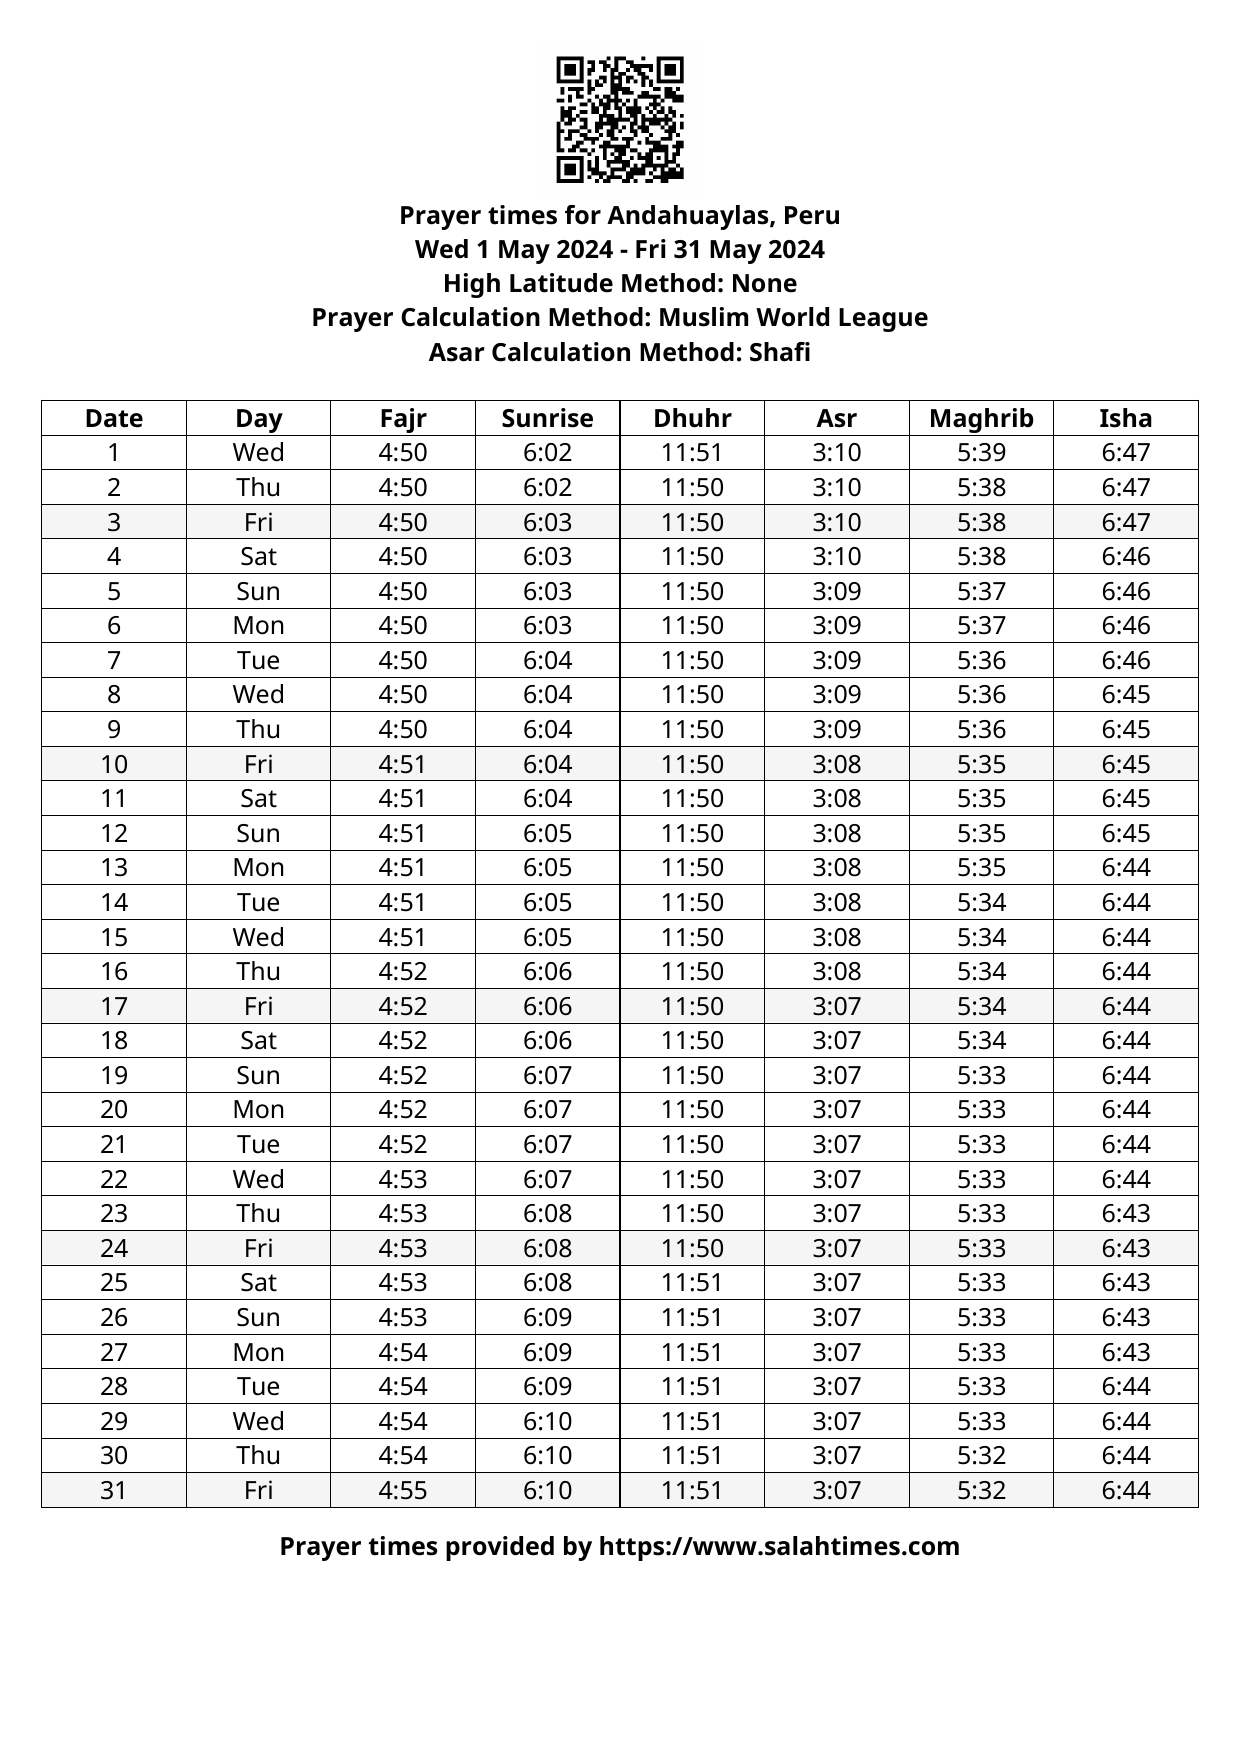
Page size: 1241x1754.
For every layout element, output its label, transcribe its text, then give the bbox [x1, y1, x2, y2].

table_cell 5:34 [910, 1024, 1053, 1057]
table_cell 5:33 [910, 1266, 1053, 1299]
table_cell 11:50 [621, 1196, 764, 1230]
table_cell 5:38 [910, 505, 1053, 538]
table_cell 5:33 [910, 1335, 1053, 1368]
table_cell 5 [42, 574, 186, 607]
table_cell 4:50 [331, 505, 475, 538]
table_cell 4:50 [331, 470, 475, 504]
table_cell 6:45 [1054, 678, 1198, 711]
table_cell 5:33 [910, 1196, 1053, 1230]
table_cell 6:44 [1054, 920, 1198, 953]
table_cell 11:50 [621, 574, 764, 607]
table_cell 3:07 [765, 1162, 909, 1195]
table_cell 6:44 [1054, 1473, 1198, 1507]
table_cell 4:51 [331, 885, 475, 919]
table_cell 6:44 [1054, 1093, 1198, 1126]
table_cell 11:50 [621, 954, 764, 988]
table_cell 3:10 [765, 470, 909, 504]
table_cell 6:10 [476, 1404, 619, 1437]
table_cell 4:53 [331, 1300, 475, 1334]
table_cell 4:52 [331, 954, 475, 988]
table_cell Thu [187, 1196, 330, 1230]
table_cell 3:10 [765, 505, 909, 538]
table_cell 4:54 [331, 1369, 475, 1403]
table_cell 11:50 [621, 747, 764, 780]
table_cell 5:36 [910, 643, 1053, 677]
table_cell Sun [187, 574, 330, 607]
table_cell 4:51 [331, 781, 475, 815]
table_cell 30 [42, 1439, 186, 1472]
table_cell 6:46 [1054, 609, 1198, 642]
table_cell 9 [42, 712, 186, 746]
table_cell 6:08 [476, 1231, 619, 1264]
table_cell 21 [42, 1127, 186, 1161]
table_cell 5:35 [910, 851, 1053, 884]
table_header Sunrise [476, 401, 619, 434]
table_cell 4:52 [331, 1058, 475, 1092]
table_cell 6:44 [1054, 1127, 1198, 1161]
table_cell 3:07 [765, 1127, 909, 1161]
table_cell 6:09 [476, 1300, 619, 1334]
table_cell 6:07 [476, 1162, 619, 1195]
table_cell 6:44 [1054, 1404, 1198, 1437]
table_cell 5:33 [910, 1404, 1053, 1437]
table_cell 11:50 [621, 989, 764, 1022]
table_cell 6:02 [476, 436, 619, 469]
table_cell 4:51 [331, 747, 475, 780]
table_cell Sat [187, 781, 330, 815]
table_cell 5:37 [910, 609, 1053, 642]
table_cell 5:33 [910, 1093, 1053, 1126]
table_cell 6:47 [1054, 470, 1198, 504]
table_cell 5:38 [910, 539, 1053, 573]
table_cell 3:10 [765, 539, 909, 573]
table_cell 3:10 [765, 436, 909, 469]
text Prayer times for Andahuaylas, Peru [42, 198, 1198, 232]
table_cell 25 [42, 1266, 186, 1299]
table_cell 6:04 [476, 712, 619, 746]
table_cell 11:50 [621, 1058, 764, 1092]
table_cell 29 [42, 1404, 186, 1437]
table_cell 6:44 [1054, 1058, 1198, 1092]
table_cell 26 [42, 1300, 186, 1334]
table_cell 6:44 [1054, 1439, 1198, 1472]
table_cell 5:38 [910, 470, 1053, 504]
table_header Asr [765, 401, 909, 434]
table_cell Tue [187, 885, 330, 919]
table_cell 16 [42, 954, 186, 988]
table_cell 8 [42, 678, 186, 711]
table_cell 6:44 [1054, 1162, 1198, 1195]
table_cell 11:51 [621, 1473, 764, 1507]
table_cell 3:08 [765, 747, 909, 780]
table_cell 11:50 [621, 505, 764, 538]
table_header Day [187, 401, 330, 434]
table_cell 17 [42, 989, 186, 1022]
table_cell 4:54 [331, 1439, 475, 1472]
table_header Isha [1054, 401, 1198, 434]
table_cell Thu [187, 954, 330, 988]
table_cell 28 [42, 1369, 186, 1403]
table_cell 6:43 [1054, 1231, 1198, 1264]
table_cell 7 [42, 643, 186, 677]
table_header Fajr [331, 401, 475, 434]
table_cell Sun [187, 1300, 330, 1334]
table_cell 6:06 [476, 989, 619, 1022]
table_cell 3:07 [765, 1231, 909, 1264]
table_cell 11:50 [621, 885, 764, 919]
picture [542, 41, 699, 198]
table_cell 24 [42, 1231, 186, 1264]
table_cell 23 [42, 1196, 186, 1230]
table_cell 18 [42, 1024, 186, 1057]
table_cell 6:45 [1054, 816, 1198, 849]
table_cell 11:50 [621, 816, 764, 849]
table_cell 6:03 [476, 574, 619, 607]
table_cell 3:07 [765, 1058, 909, 1092]
table_cell 4:52 [331, 989, 475, 1022]
table_cell 3:08 [765, 816, 909, 849]
table_cell 3:07 [765, 1439, 909, 1472]
table_cell Tue [187, 1369, 330, 1403]
table_cell 3:08 [765, 885, 909, 919]
table_cell 6:04 [476, 678, 619, 711]
table_cell 4:50 [331, 539, 475, 573]
table_cell 5:34 [910, 954, 1053, 988]
table_cell 6:03 [476, 505, 619, 538]
table_cell 6 [42, 609, 186, 642]
table_cell 11:50 [621, 643, 764, 677]
table_cell 22 [42, 1162, 186, 1195]
table_cell 31 [42, 1473, 186, 1507]
table_cell 20 [42, 1093, 186, 1126]
table_cell 11:51 [621, 1369, 764, 1403]
table_cell 5:35 [910, 816, 1053, 849]
text Asar Calculation Method: Shafi [42, 334, 1198, 368]
table_cell Mon [187, 1093, 330, 1126]
table_cell 6:05 [476, 885, 619, 919]
table_cell 4:51 [331, 816, 475, 849]
table_cell 5:35 [910, 747, 1053, 780]
table_cell 11:50 [621, 609, 764, 642]
table_cell 11:50 [621, 1162, 764, 1195]
table_cell 11:50 [621, 1024, 764, 1057]
table_cell Sat [187, 1024, 330, 1057]
table_cell 5:33 [910, 1369, 1053, 1403]
table_cell 4:55 [331, 1473, 475, 1507]
table_cell Wed [187, 436, 330, 469]
table_cell 2 [42, 470, 186, 504]
table_cell 13 [42, 851, 186, 884]
table_cell 3:08 [765, 851, 909, 884]
table_cell 5:34 [910, 989, 1053, 1022]
table_cell Fri [187, 747, 330, 780]
table_cell 6:45 [1054, 712, 1198, 746]
table_cell 11:50 [621, 1093, 764, 1126]
table_cell 6:46 [1054, 574, 1198, 607]
table_cell Sat [187, 539, 330, 573]
table_cell 3:09 [765, 574, 909, 607]
table_cell 5:35 [910, 781, 1053, 815]
table_cell Sun [187, 1058, 330, 1092]
table_cell 4:51 [331, 920, 475, 953]
table_cell 3:09 [765, 712, 909, 746]
table_cell 11:51 [621, 1266, 764, 1299]
text Prayer Calculation Method: Muslim World League [42, 300, 1198, 334]
table_cell 3:09 [765, 678, 909, 711]
table_cell 6:04 [476, 781, 619, 815]
table_cell 11:51 [621, 1404, 764, 1437]
table_cell 3:07 [765, 1024, 909, 1057]
table_cell 6:08 [476, 1266, 619, 1299]
table_cell 11:50 [621, 920, 764, 953]
table_cell 5:36 [910, 678, 1053, 711]
table_cell 4:50 [331, 712, 475, 746]
table_cell 5:36 [910, 712, 1053, 746]
table_cell 4:52 [331, 1127, 475, 1161]
table_cell 6:44 [1054, 954, 1198, 988]
table_cell 11:50 [621, 712, 764, 746]
table_cell 11:50 [621, 678, 764, 711]
table_cell 6:03 [476, 539, 619, 573]
table_cell 3 [42, 505, 186, 538]
table_cell Mon [187, 609, 330, 642]
table_cell 6:43 [1054, 1335, 1198, 1368]
table_cell 3:07 [765, 1473, 909, 1507]
table_cell 5:34 [910, 920, 1053, 953]
table_cell 6:05 [476, 816, 619, 849]
table_cell 6:44 [1054, 1024, 1198, 1057]
table_cell 14 [42, 885, 186, 919]
table_cell 4:52 [331, 1024, 475, 1057]
table_cell 4:50 [331, 574, 475, 607]
table_cell 15 [42, 920, 186, 953]
table_cell 6:04 [476, 643, 619, 677]
text Prayer times provided by https://www.salahtimes.com [42, 1528, 1198, 1563]
table_cell 11:51 [621, 436, 764, 469]
table_cell Wed [187, 1404, 330, 1437]
table_cell 11:51 [621, 1439, 764, 1472]
table_cell 5:33 [910, 1162, 1053, 1195]
table_cell Mon [187, 1335, 330, 1368]
table_cell 6:47 [1054, 436, 1198, 469]
table_cell 4:53 [331, 1231, 475, 1264]
table_cell 4:50 [331, 609, 475, 642]
table_cell 4:53 [331, 1196, 475, 1230]
table_cell 6:45 [1054, 781, 1198, 815]
table_cell 3:07 [765, 989, 909, 1022]
table_cell 5:33 [910, 1127, 1053, 1161]
table_cell 11:50 [621, 1127, 764, 1161]
table_cell 11:50 [621, 539, 764, 573]
table_cell 3:08 [765, 954, 909, 988]
table_cell 11:50 [621, 470, 764, 504]
table_cell 11:50 [621, 1231, 764, 1264]
table_cell 6:44 [1054, 851, 1198, 884]
table_cell Sun [187, 816, 330, 849]
table_cell Thu [187, 470, 330, 504]
table_cell Fri [187, 1473, 330, 1507]
table_cell 19 [42, 1058, 186, 1092]
table_cell Fri [187, 989, 330, 1022]
table_cell Wed [187, 678, 330, 711]
table_header Date [42, 401, 186, 434]
table_cell 6:44 [1054, 989, 1198, 1022]
table_cell 5:39 [910, 436, 1053, 469]
table_cell 5:32 [910, 1473, 1053, 1507]
table_cell 3:08 [765, 920, 909, 953]
table_cell 4:53 [331, 1266, 475, 1299]
table_cell Sat [187, 1266, 330, 1299]
table_cell 6:44 [1054, 885, 1198, 919]
table_cell Mon [187, 851, 330, 884]
text Wed 1 May 2024 - Fri 31 May 2024 [42, 232, 1198, 266]
table_cell 6:06 [476, 1024, 619, 1057]
table_cell 6:04 [476, 747, 619, 780]
table_cell 6:09 [476, 1369, 619, 1403]
table_cell 6:06 [476, 954, 619, 988]
table_cell 6:05 [476, 920, 619, 953]
table_cell 4:51 [331, 851, 475, 884]
table_cell 27 [42, 1335, 186, 1368]
table_cell 6:45 [1054, 747, 1198, 780]
table_cell 6:05 [476, 851, 619, 884]
table_cell 3:07 [765, 1369, 909, 1403]
table_cell 5:33 [910, 1231, 1053, 1264]
table_cell 6:03 [476, 609, 619, 642]
table_cell 3:07 [765, 1196, 909, 1230]
table_cell 6:47 [1054, 505, 1198, 538]
table_cell 6:07 [476, 1093, 619, 1126]
table_cell 10 [42, 747, 186, 780]
table_cell 11 [42, 781, 186, 815]
table_cell Fri [187, 1231, 330, 1264]
table_cell Fri [187, 505, 330, 538]
table_cell Tue [187, 1127, 330, 1161]
table_cell 6:07 [476, 1058, 619, 1092]
table_cell 5:34 [910, 885, 1053, 919]
table_cell 6:43 [1054, 1300, 1198, 1334]
table_cell 6:43 [1054, 1196, 1198, 1230]
table_cell 4:53 [331, 1162, 475, 1195]
table_cell 3:08 [765, 781, 909, 815]
table_cell Thu [187, 1439, 330, 1472]
table_cell 4:52 [331, 1093, 475, 1126]
table_cell Wed [187, 920, 330, 953]
table_cell 5:37 [910, 574, 1053, 607]
table_cell 6:44 [1054, 1369, 1198, 1403]
table_cell 4:50 [331, 678, 475, 711]
table_cell Tue [187, 643, 330, 677]
table_cell Thu [187, 712, 330, 746]
table_cell 11:50 [621, 781, 764, 815]
table_cell 3:07 [765, 1335, 909, 1368]
table_cell 6:43 [1054, 1266, 1198, 1299]
table_cell 3:09 [765, 643, 909, 677]
table_cell 1 [42, 436, 186, 469]
table_cell 11:51 [621, 1335, 764, 1368]
table_cell Wed [187, 1162, 330, 1195]
table_cell 6:46 [1054, 643, 1198, 677]
table_cell 3:07 [765, 1093, 909, 1126]
table_cell 3:07 [765, 1404, 909, 1437]
table_cell 3:09 [765, 609, 909, 642]
table_cell 6:10 [476, 1473, 619, 1507]
table_cell 5:33 [910, 1058, 1053, 1092]
table_cell 11:50 [621, 851, 764, 884]
table_cell 6:46 [1054, 539, 1198, 573]
table_cell 6:07 [476, 1127, 619, 1161]
table_cell 11:51 [621, 1300, 764, 1334]
text High Latitude Method: None [42, 266, 1198, 300]
table_cell 4:50 [331, 436, 475, 469]
table_cell 6:02 [476, 470, 619, 504]
table_cell 12 [42, 816, 186, 849]
table_cell 4:54 [331, 1404, 475, 1437]
table_cell 4 [42, 539, 186, 573]
table_cell 5:33 [910, 1300, 1053, 1334]
table_cell 6:09 [476, 1335, 619, 1368]
table_cell 4:50 [331, 643, 475, 677]
table_header Dhuhr [621, 401, 764, 434]
table_cell 4:54 [331, 1335, 475, 1368]
table_cell 6:08 [476, 1196, 619, 1230]
table_cell 3:07 [765, 1300, 909, 1334]
table_cell 6:10 [476, 1439, 619, 1472]
table_cell 3:07 [765, 1266, 909, 1299]
table_header Maghrib [910, 401, 1053, 434]
table_cell 5:32 [910, 1439, 1053, 1472]
